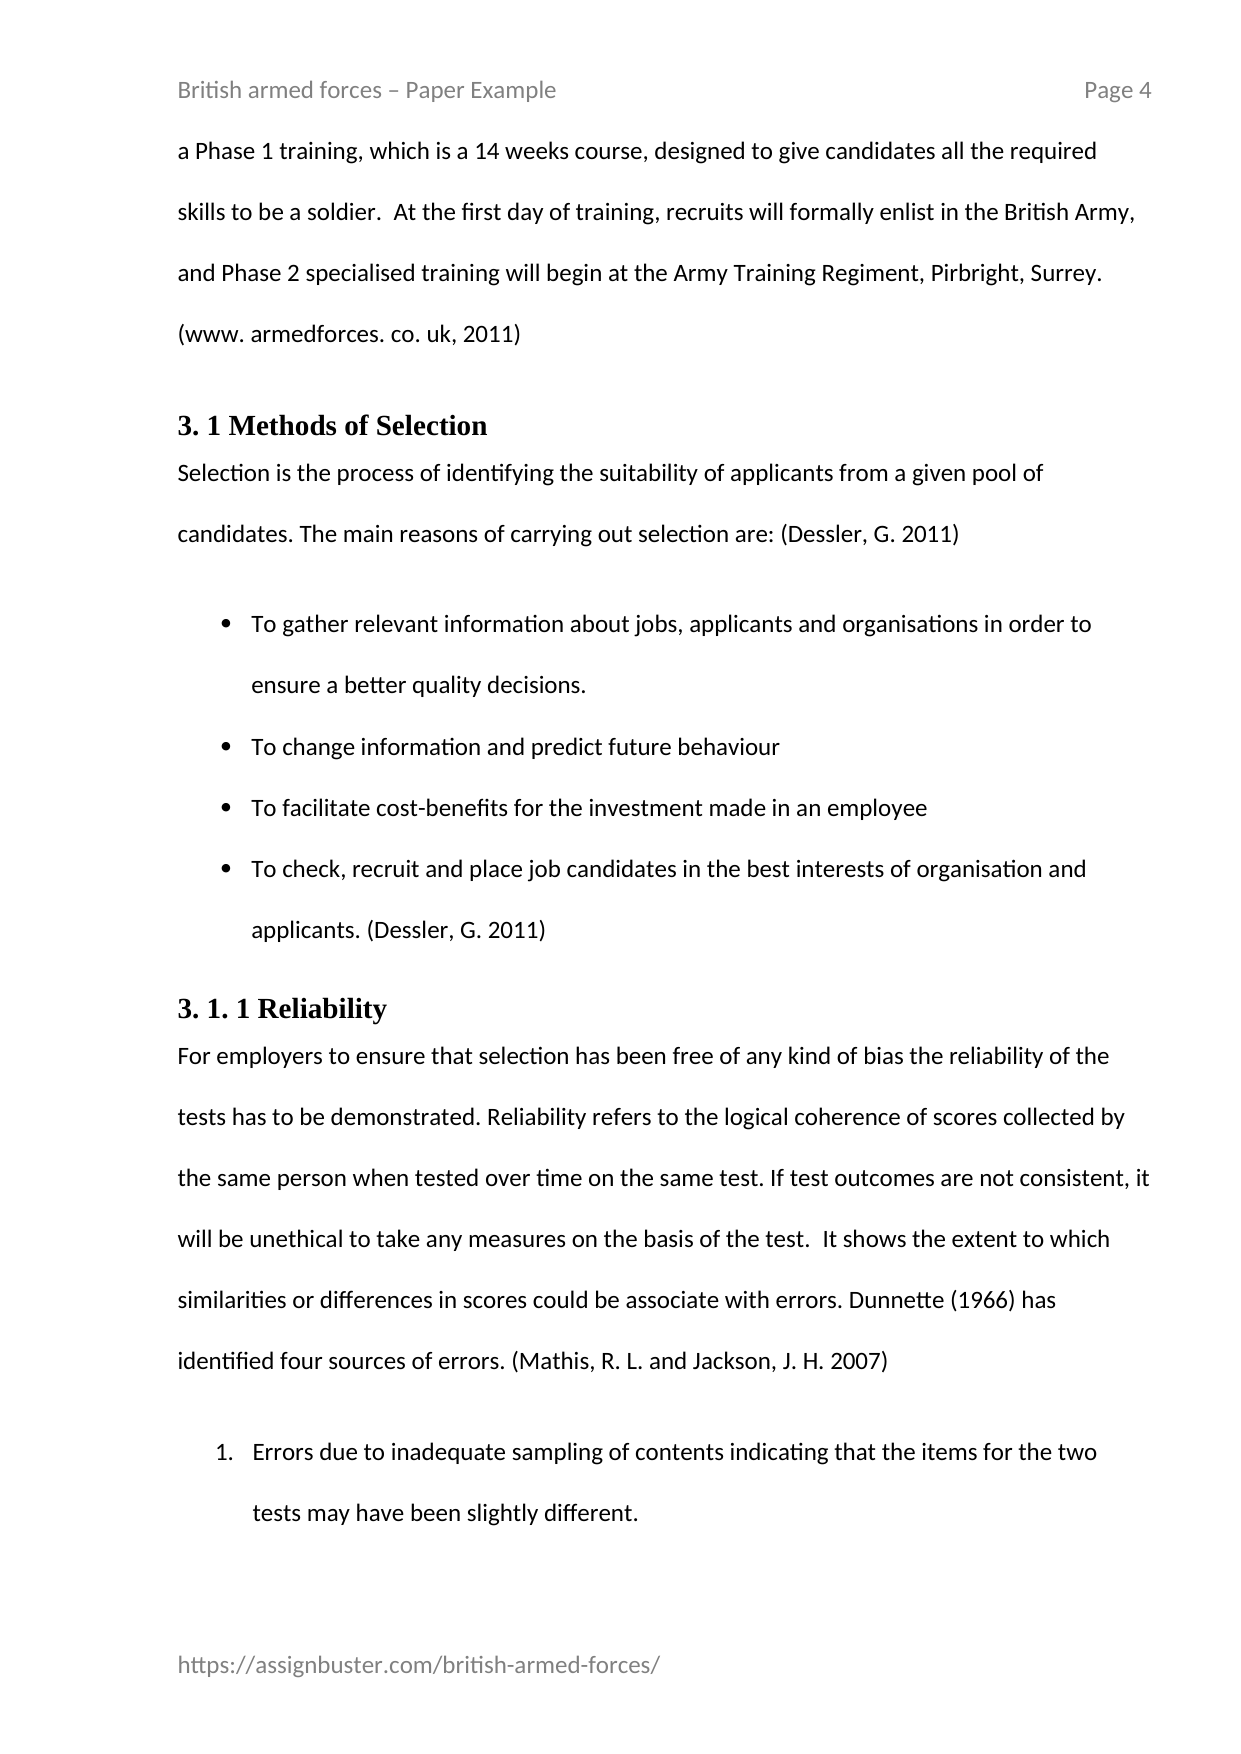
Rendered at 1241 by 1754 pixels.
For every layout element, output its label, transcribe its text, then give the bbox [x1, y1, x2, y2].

text Selection is the process of identifying the suitability of applicants from a given pool of candidates. The main reasons of carrying out selection are: (Dessler, G. 2011) [177, 457, 1152, 549]
text For employers to ensure that selection has been free of any kind of bias the reliability of the tests has to be demonstrated. Reliability refers to the logical coherence of scores collected by the same person when tested over time on the same test. If test outcomes are not consistent, it will be unethical to take any measures on the basis of the test. It shows the extent to which similarities or differences in scores could be associate with errors. Dunnette (1966) has identified four sources of errors. (Mathis, R. L. and Jackson, J. H. 2007) [177, 1040, 1152, 1376]
list Errors due to inadequate sampling of contents indicating that the items for the two tests may have been slightly different. [215, 1436, 1152, 1527]
list To gather relevant information about jobs, applicants and organisations in order to ensure a better quality decisions. [222, 609, 1152, 700]
subtitle 3. 1 Methods of Selection [177, 408, 1152, 442]
list To change information and predict future behaviour [222, 731, 1152, 761]
list To facilitate cost-benefits for the investment made in an employee [222, 792, 1152, 822]
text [177, 135, 1152, 348]
subtitle 3. 1. 1 Reliability [177, 992, 1152, 1025]
list To check, recruit and place job candidates in the best interests of organisation and applicants. (Dessler, G. 2011) [222, 853, 1152, 944]
